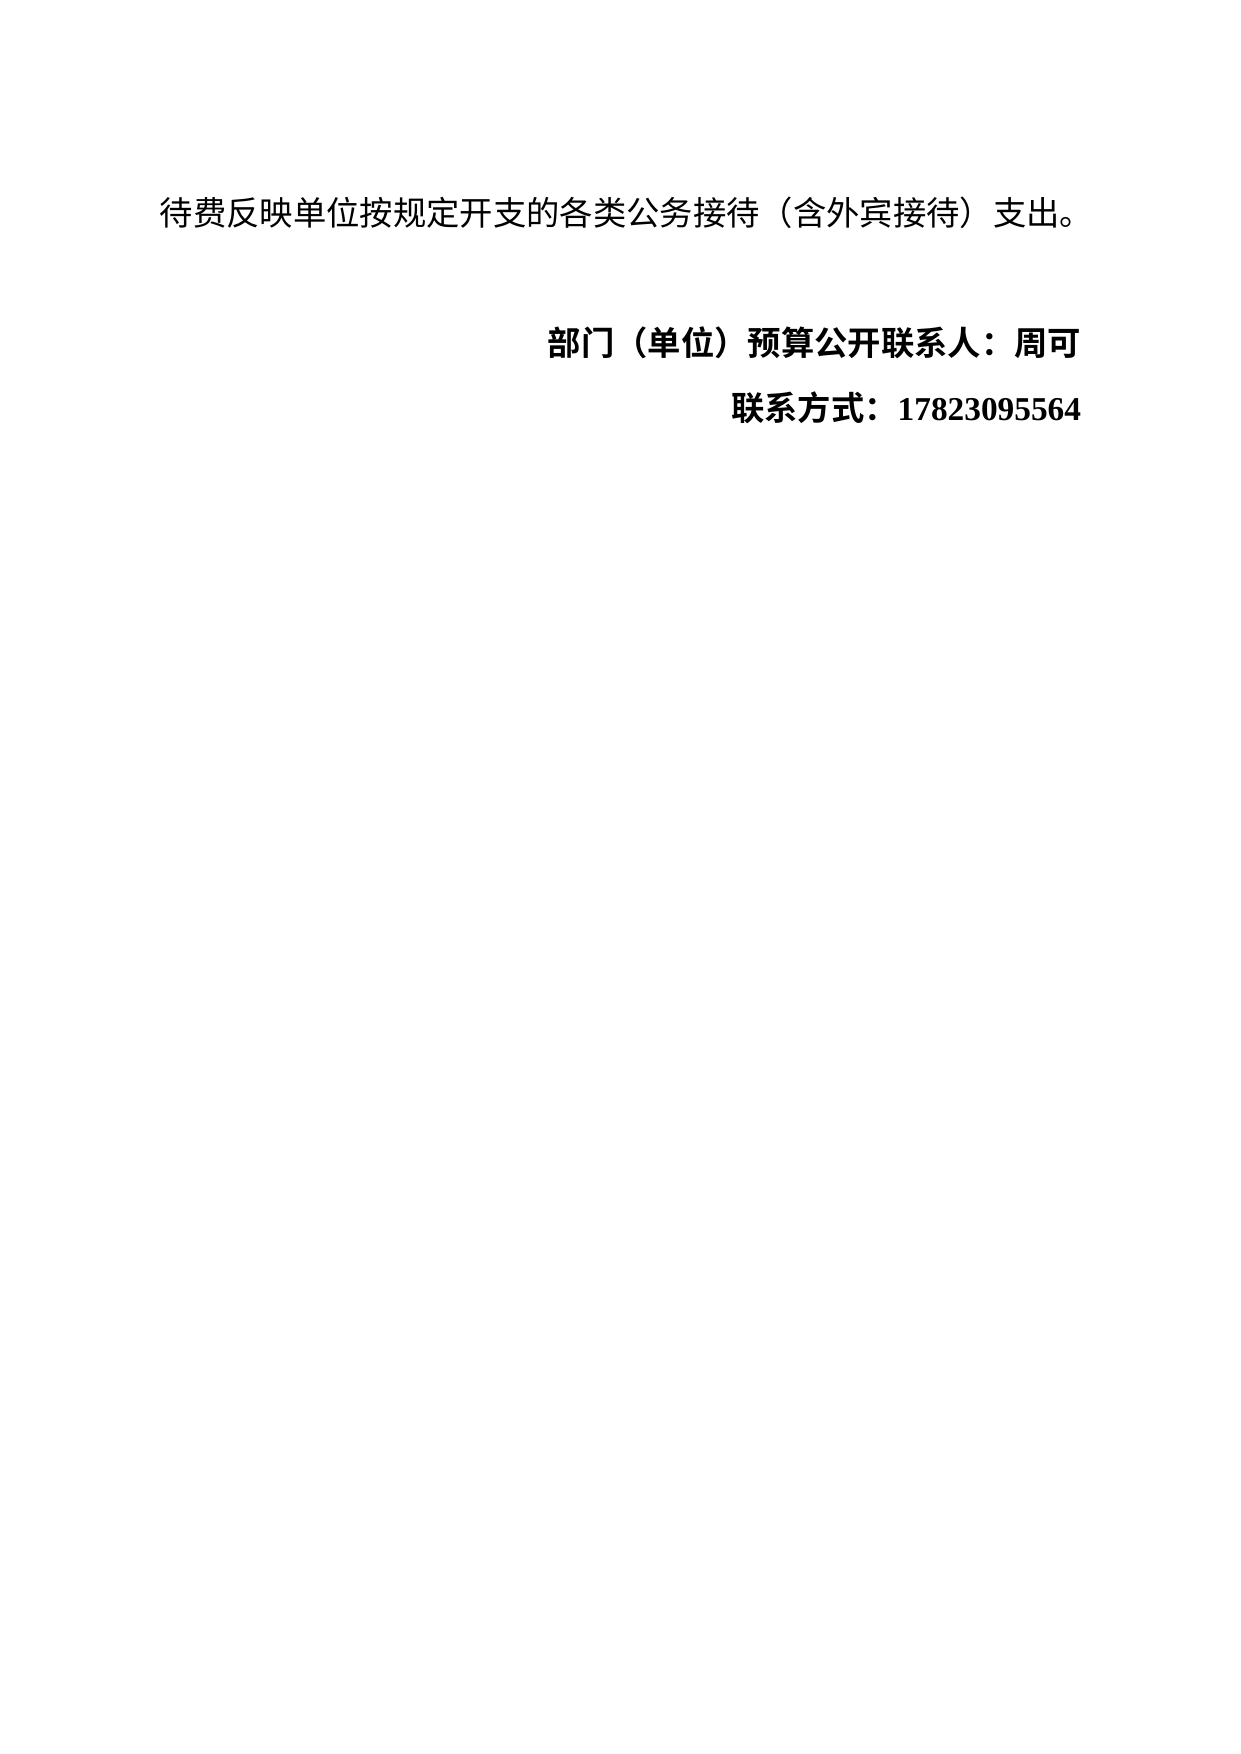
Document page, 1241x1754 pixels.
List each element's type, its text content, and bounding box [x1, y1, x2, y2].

text 部门（单位）预算公开联系人：周可 [159, 308, 1081, 373]
text 联系方式：17823095564 [159, 373, 1081, 438]
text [159, 178, 1081, 243]
